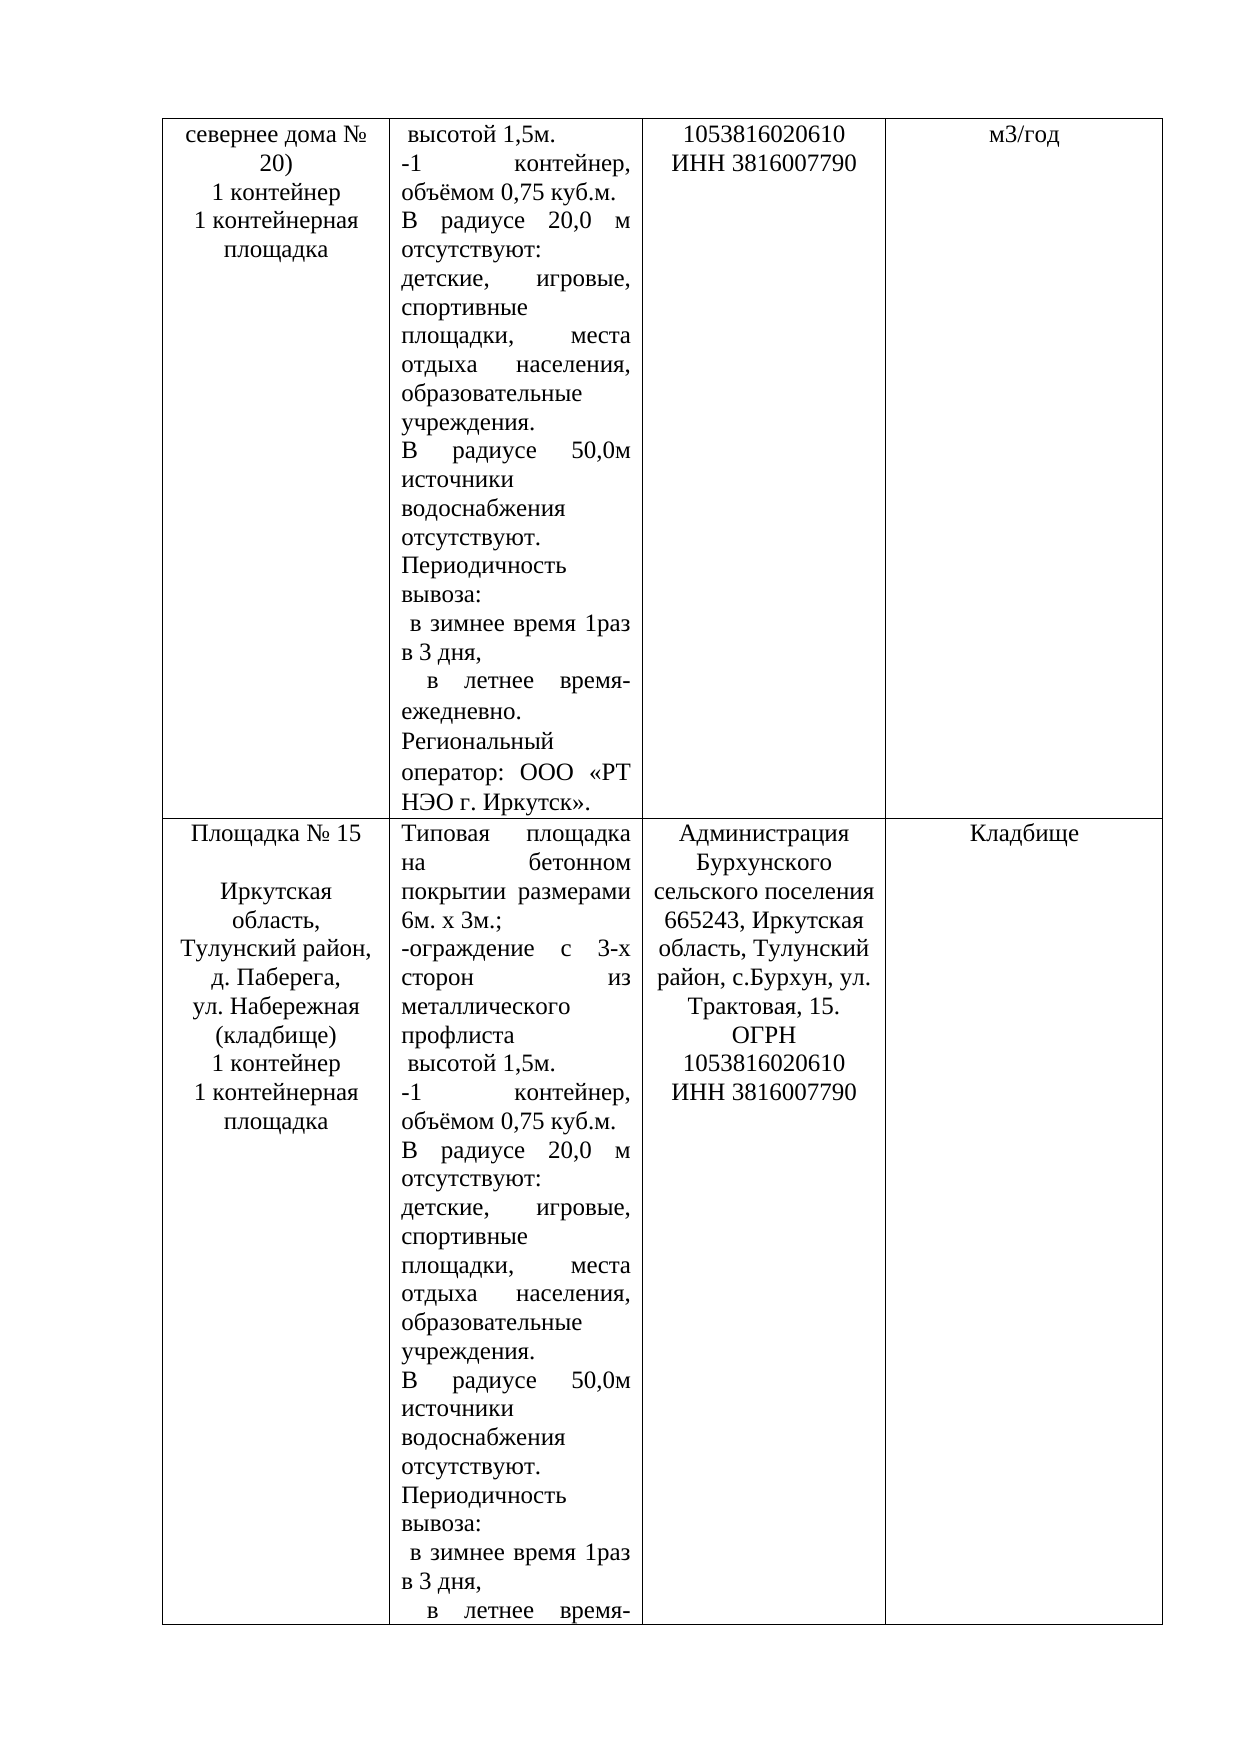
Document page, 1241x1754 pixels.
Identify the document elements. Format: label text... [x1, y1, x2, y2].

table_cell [643, 819, 885, 1623]
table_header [163, 119, 389, 817]
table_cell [390, 819, 642, 1623]
table_cell Кладбище [886, 819, 1162, 1623]
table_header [643, 119, 885, 817]
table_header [886, 119, 1162, 817]
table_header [390, 119, 642, 817]
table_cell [163, 819, 389, 1623]
